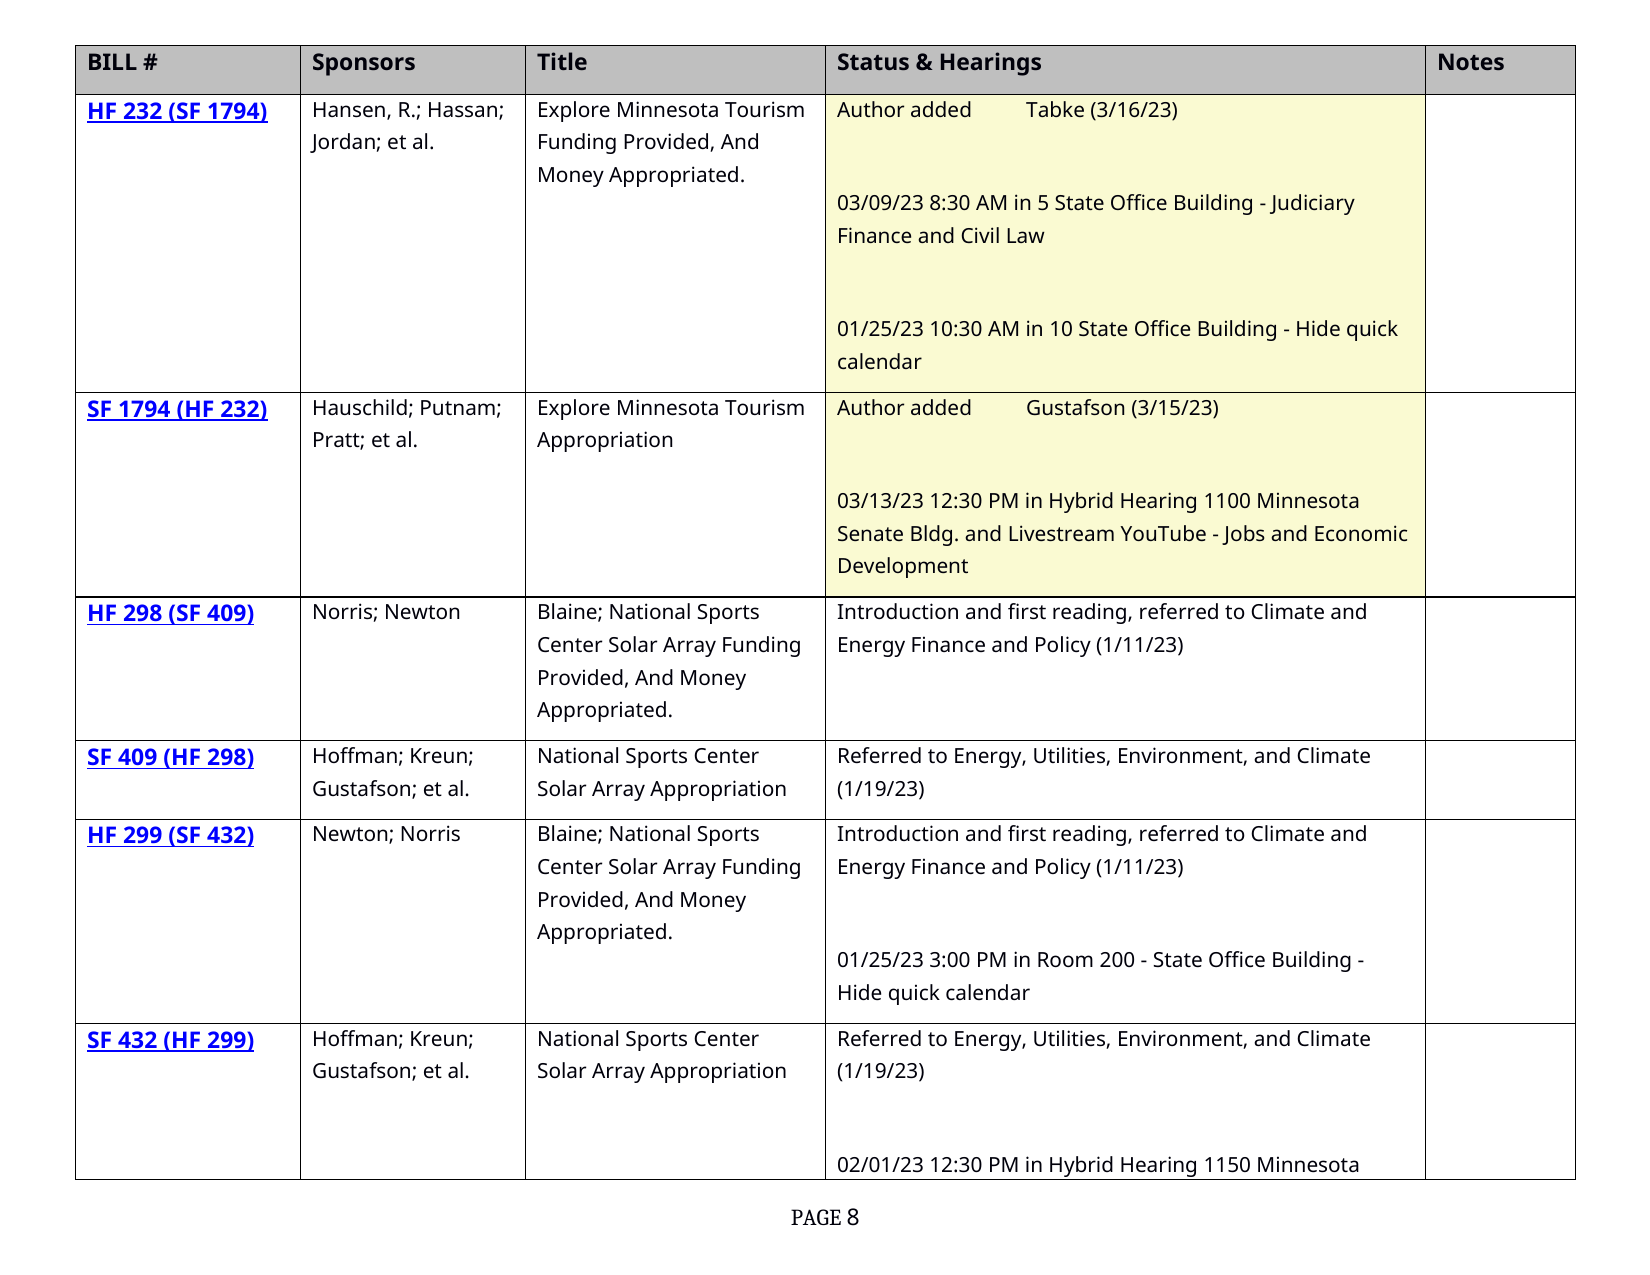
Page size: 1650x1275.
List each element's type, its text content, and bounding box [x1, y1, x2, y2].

table_cell SF 409 (HF 298) [76, 741, 300, 818]
table_cell Hauschild; Putnam; Pratt; et al. [301, 393, 525, 596]
table_cell Hansen, R.; Hassan; Jordan; et al. [301, 95, 525, 392]
table_cell Blaine; National Sports Center Solar Array Funding Provided, And Money Appropriated. [526, 598, 825, 740]
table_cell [826, 1024, 1425, 1179]
table_cell Explore Minnesota Tourism Funding Provided, And Money Appropriated. [526, 95, 825, 392]
table_cell HF 298 (SF 409) [76, 598, 300, 740]
table_header Notes [1426, 46, 1575, 94]
table_header Status & Hearings [826, 46, 1425, 94]
table_cell Explore Minnesota Tourism Appropriation [526, 393, 825, 596]
table_cell Blaine; National Sports Center Solar Array Funding Provided, And Money Appropriated. [526, 820, 825, 1023]
table_cell Referred to Energy, Utilities, Environment, and Climate (1/19/23) [826, 741, 1425, 818]
table_cell Newton; Norris [301, 820, 525, 1023]
table_cell National Sports Center Solar Array Appropriation [526, 741, 825, 818]
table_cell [526, 1024, 825, 1179]
table_cell HF 232 (SF 1794) [76, 95, 300, 392]
table_cell Author added Gustafson (3/15/23) 03/13/23 12:30 PM in Hybrid Hearing 1100 Minnesota Senate Bldg. and Livestream YouTube - Jobs and Economic Development [826, 393, 1425, 596]
table_header Sponsors [301, 46, 525, 94]
table_cell HF 299 (SF 432) [76, 820, 300, 1023]
table_cell Author added Tabke (3/16/23) 03/09/23 8:30 AM in 5 State Office Building - Judiciary Finance and Civil Law 01/25/23 10:30 AM in 10 State Office Building - Hide quick calendar [826, 95, 1425, 392]
table_header Title [526, 46, 825, 94]
table_cell [1426, 598, 1575, 740]
table_cell Introduction and first reading, referred to Climate and Energy Finance and Policy (1/11/23) 01/25/23 3:00 PM in Room 200 - State Office Building - Hide quick calendar [826, 820, 1425, 1023]
table_cell SF 432 (HF 299) [76, 1024, 300, 1179]
table_cell [1426, 820, 1575, 1023]
table_cell [1426, 95, 1575, 392]
table_cell [1426, 741, 1575, 818]
table_cell [1426, 1024, 1575, 1179]
table_cell SF 1794 (HF 232) [76, 393, 300, 596]
table_cell Norris; Newton [301, 598, 525, 740]
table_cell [301, 1024, 525, 1179]
table_cell [1426, 393, 1575, 596]
table_cell Hoffman; Kreun; Gustafson; et al. [301, 741, 525, 818]
table_cell Introduction and first reading, referred to Climate and Energy Finance and Policy (1/11/23) [826, 598, 1425, 740]
table_header BILL # [76, 46, 300, 94]
